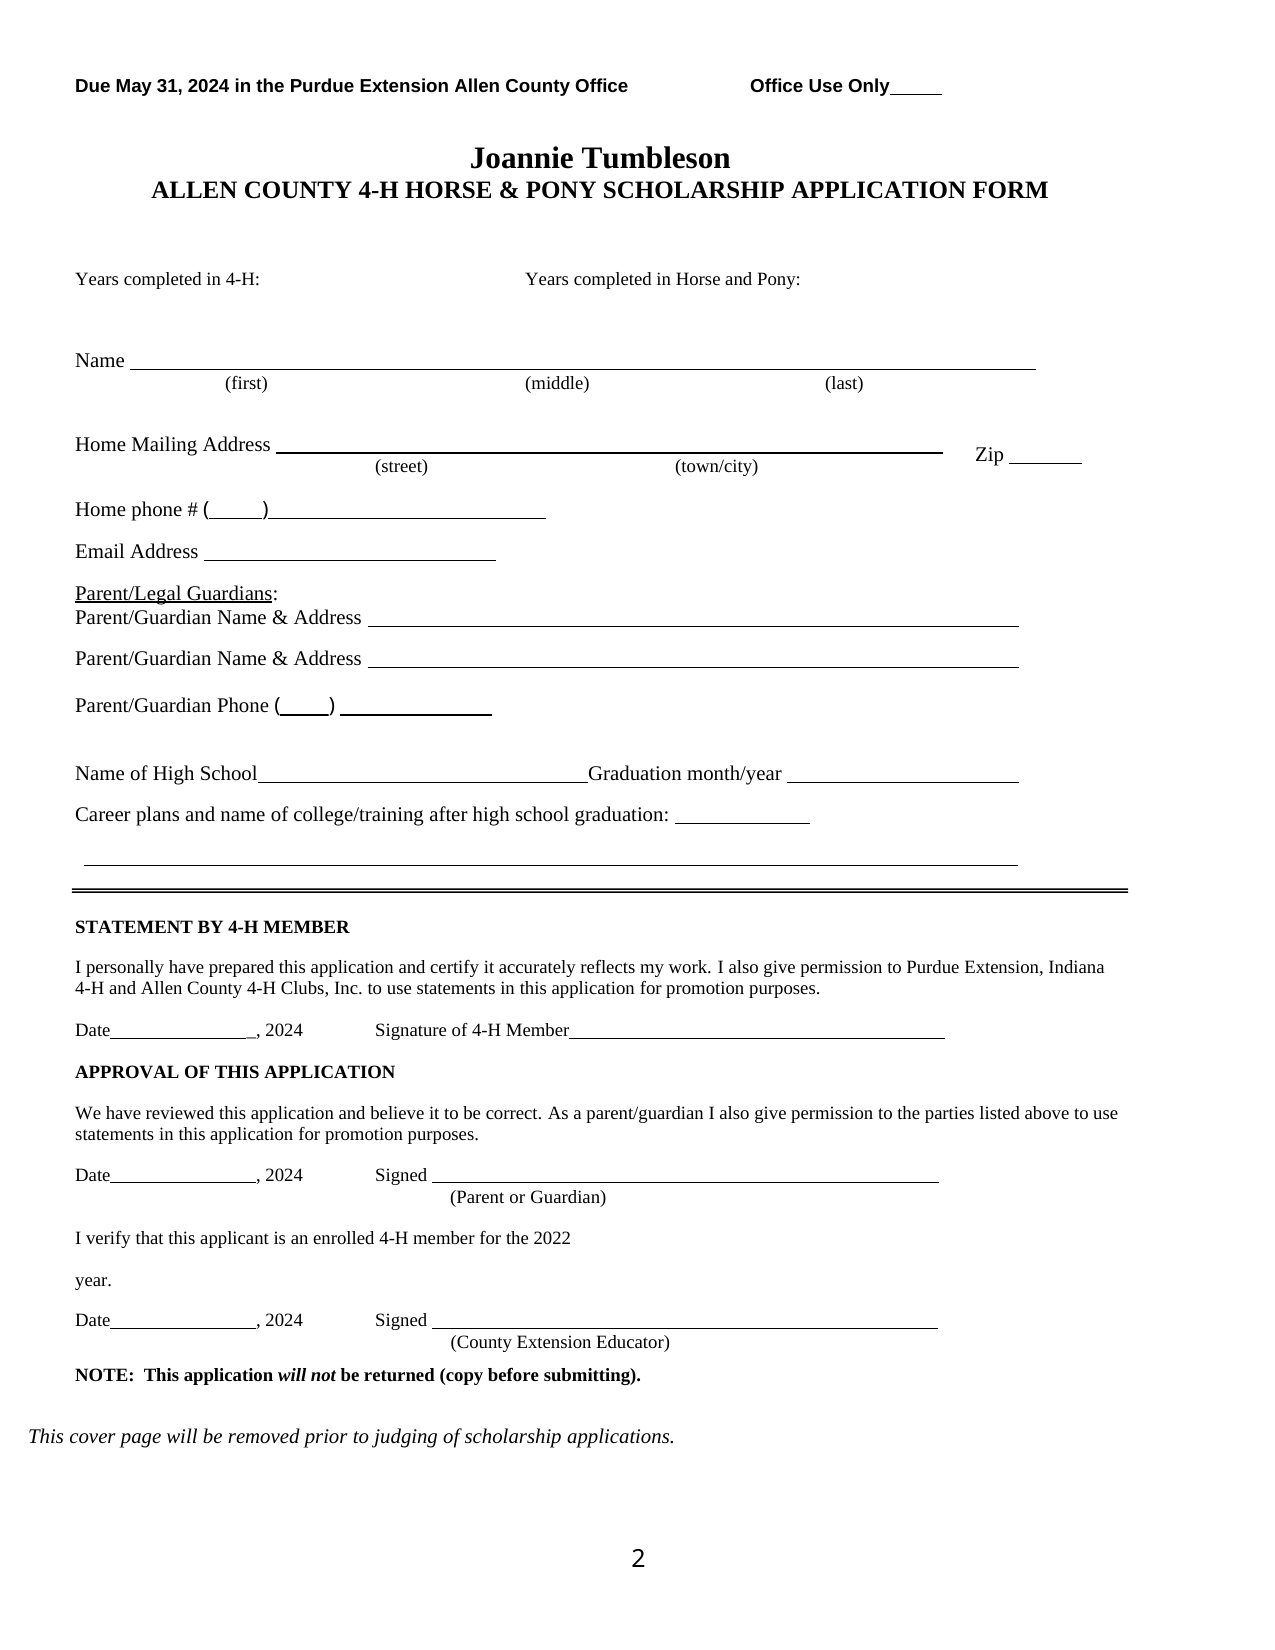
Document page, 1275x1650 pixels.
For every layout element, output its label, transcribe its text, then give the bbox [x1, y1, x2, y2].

text We have reviewed this application and believe it to be correct. As a parent/guardian I also give permission to the parties listed above to use statements in this application for promotion purposes. [75, 1103, 1125, 1144]
text Home Mailing Address [75, 432, 943, 456]
text Due May 31, 2024 in the Purdue Extension Allen County Office Office Use Only [75, 75, 1223, 96]
text This cover page will be removed prior to judging of scholarship applications. [28, 1424, 1223, 1448]
text Name [75, 349, 1223, 372]
text Zip [975, 442, 1223, 466]
text (Parent or Guardian) I verify that this applicant is an enrolled 4-H member for the 2022 year. [75, 1186, 612, 1290]
text (street) (town/city) [375, 456, 943, 477]
text APPROVAL OF THIS APPLICATION [75, 1061, 1223, 1082]
text NOTE: This application will not be returned (copy before submitting). [75, 1364, 1223, 1386]
text (County Extension Educator) [71, 1331, 1049, 1352]
text Parent/Guardian Name & Address Parent/Guardian Name & Address Parent/Guardian Phone ( ) [75, 605, 1019, 718]
text Name of High School Graduation month/year Career plans and name of college/training after high school graduation: [75, 761, 1019, 826]
text Home phone # ( ) Email Address Parent/Legal Guardians: [75, 494, 546, 604]
text I personally have prepared this application and certify it accurately reflects my work. I also give permission to Purdue Extension, Indiana 4-H and Allen County 4-H Clubs, Inc. to use statements in this application for promotion purposes. [75, 957, 1110, 999]
text ALLEN COUNTY 4-H HORSE & PONY SCHOLARSHIP APPLICATION FORM [151, 175, 1049, 204]
text Years completed in 4-H: Years completed in Horse and Pony: [75, 267, 1223, 289]
text Date _, 2024 Signature of 4-H Member [75, 1019, 1223, 1041]
text Date , 2024 Signed [75, 1310, 1223, 1331]
text Joannie Tumbleson [151, 139, 1050, 175]
text (first) (middle) (last) [225, 372, 1223, 393]
text STATEMENT BY 4-H MEMBER [75, 916, 1223, 937]
text Date , 2024 Signed [75, 1164, 1223, 1186]
